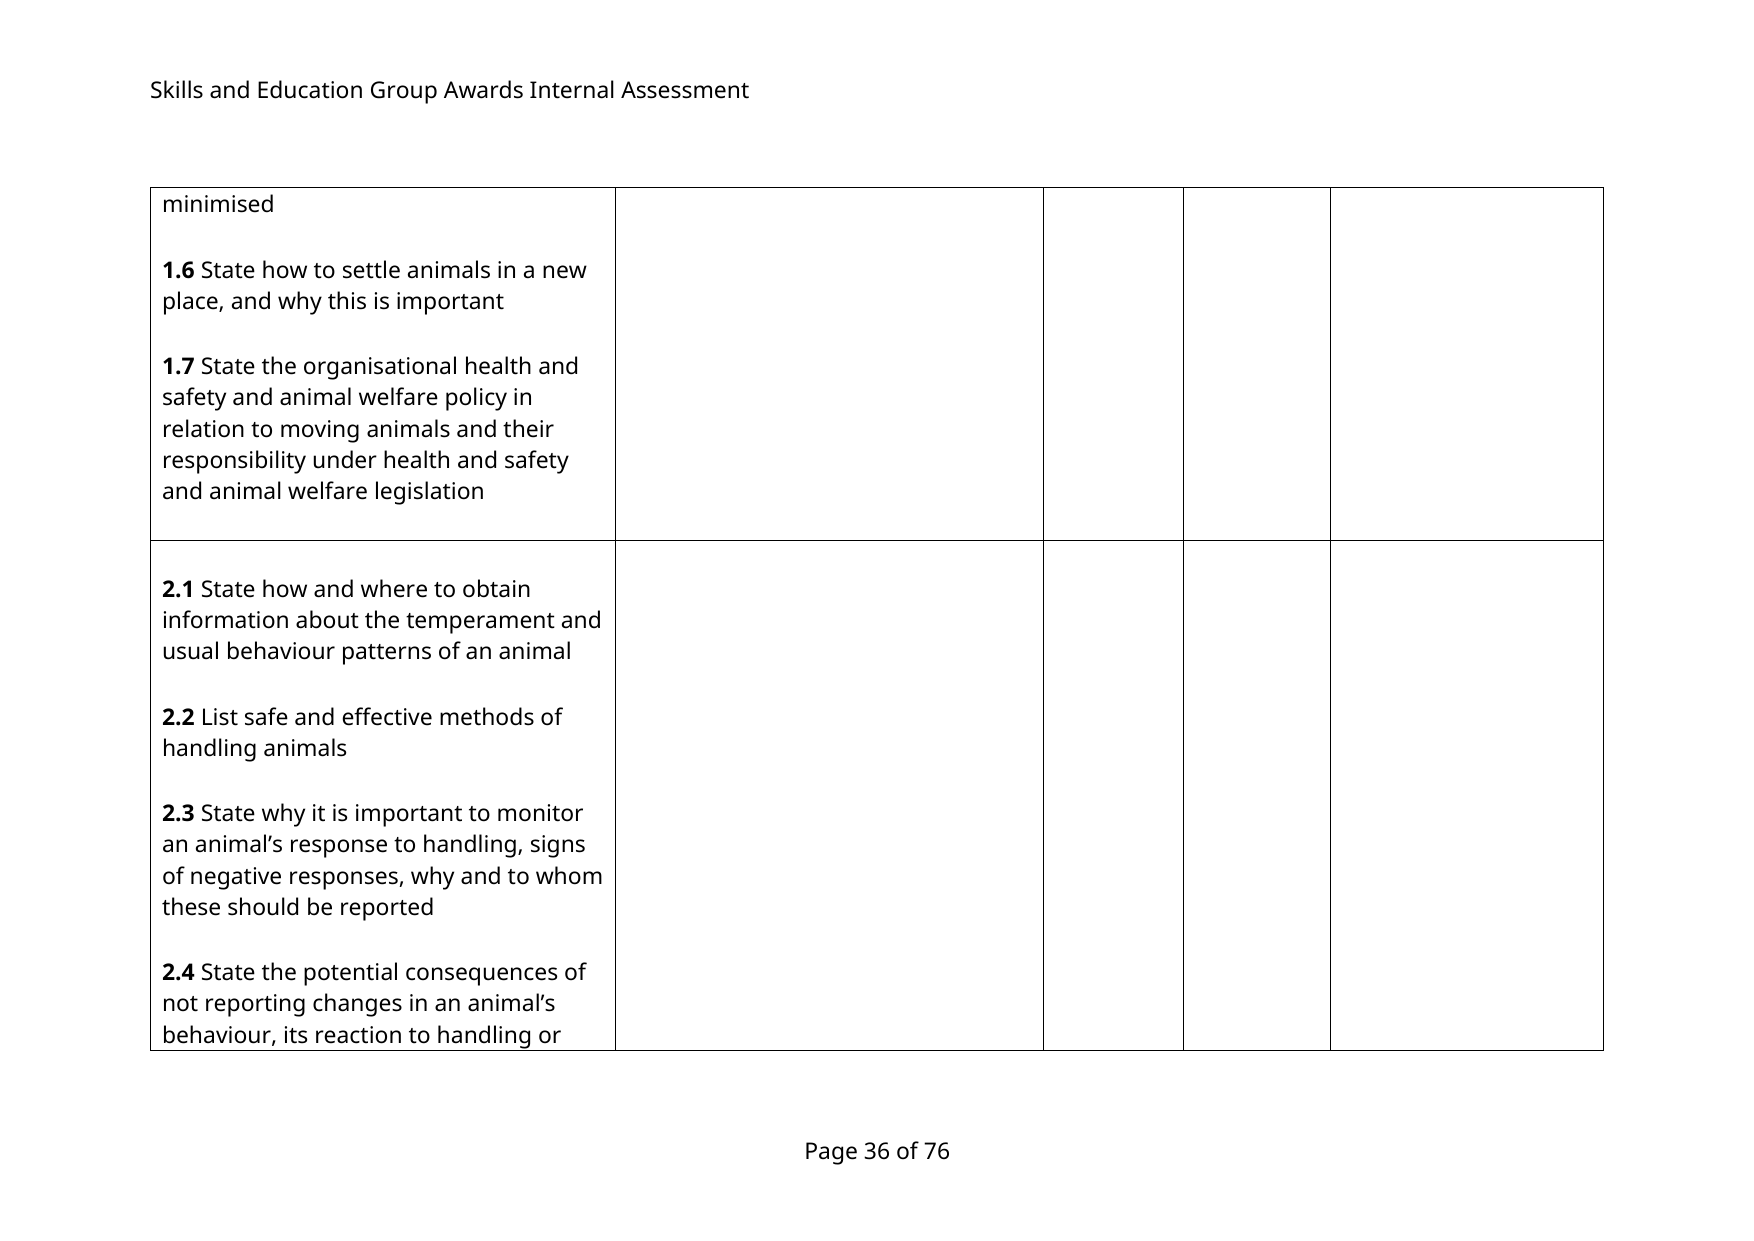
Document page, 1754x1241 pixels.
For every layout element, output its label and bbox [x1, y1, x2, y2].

table_cell [616, 188, 1043, 540]
table_cell [616, 541, 1043, 1050]
table_cell [1184, 188, 1330, 540]
table_cell [1331, 541, 1603, 1050]
table_cell [1184, 541, 1330, 1050]
table_cell [151, 541, 615, 1050]
table_cell [1044, 541, 1183, 1050]
table_cell [1044, 188, 1183, 540]
table_cell [151, 188, 615, 540]
table_cell [1331, 188, 1603, 540]
